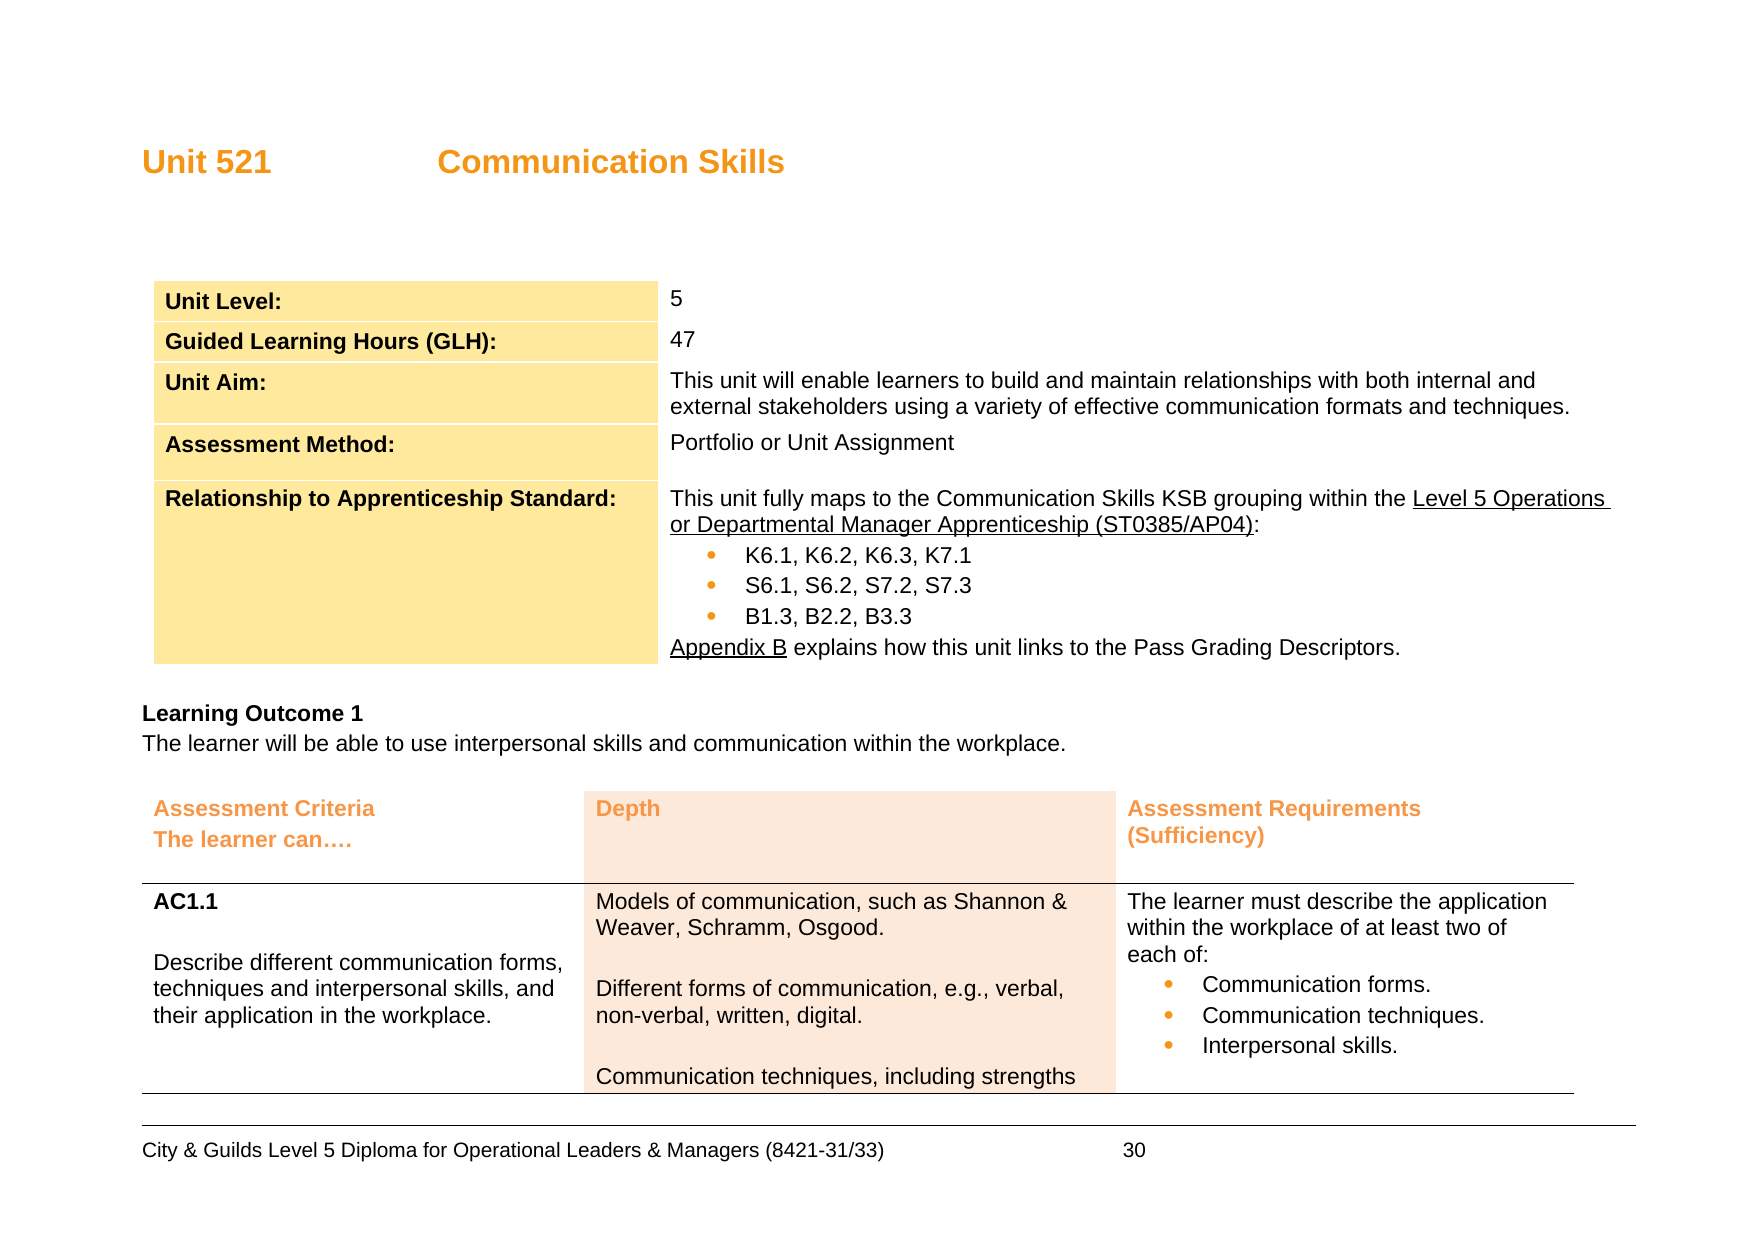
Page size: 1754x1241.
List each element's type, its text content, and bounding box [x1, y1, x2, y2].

table_cell 47 [659, 321, 1633, 361]
text The learner will be able to use interpersonal skills and communication within the workplace. [142, 730, 1636, 757]
table_cell Guided Learning Hours (GLH): [154, 322, 658, 361]
table_header Unit Level: [154, 281, 658, 321]
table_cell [584, 884, 1116, 1093]
text Learning Outcome 1 [142, 700, 1636, 726]
table_cell This unit fully maps to the Communication Skills KSB grouping within the Level 5 Operations or Departmental Manager Apprenticeship (ST0385/AP04): K6.1, K6.2, K6.3, K7.1 S6.1, S6.2, S7.2, S7.3 B1.3, B2.2, B3.3 Appendix B explains how this unit links to the Pass Grading Descriptors. [659, 480, 1633, 664]
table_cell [1116, 884, 1573, 1093]
table_header 5 [659, 280, 1633, 321]
title Unit 521 Communication Skills [142, 142, 1636, 180]
table_cell This unit will enable learners to build and maintain relationships with both internal and external stakeholders using a variety of effective communication formats and techniques. [659, 361, 1633, 423]
table_cell Relationship to Apprenticeship Standard: [154, 481, 658, 664]
table_cell Assessment Method: [154, 425, 658, 480]
table_header Assessment Criteria The learner can…. [142, 791, 584, 883]
table_cell Unit Aim: [154, 363, 658, 423]
table_header Assessment Requirements (Sufficiency) [1116, 791, 1573, 883]
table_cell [142, 884, 584, 1093]
table_cell Portfolio or Unit Assignment [659, 424, 1633, 480]
table_header Depth [584, 791, 1116, 883]
